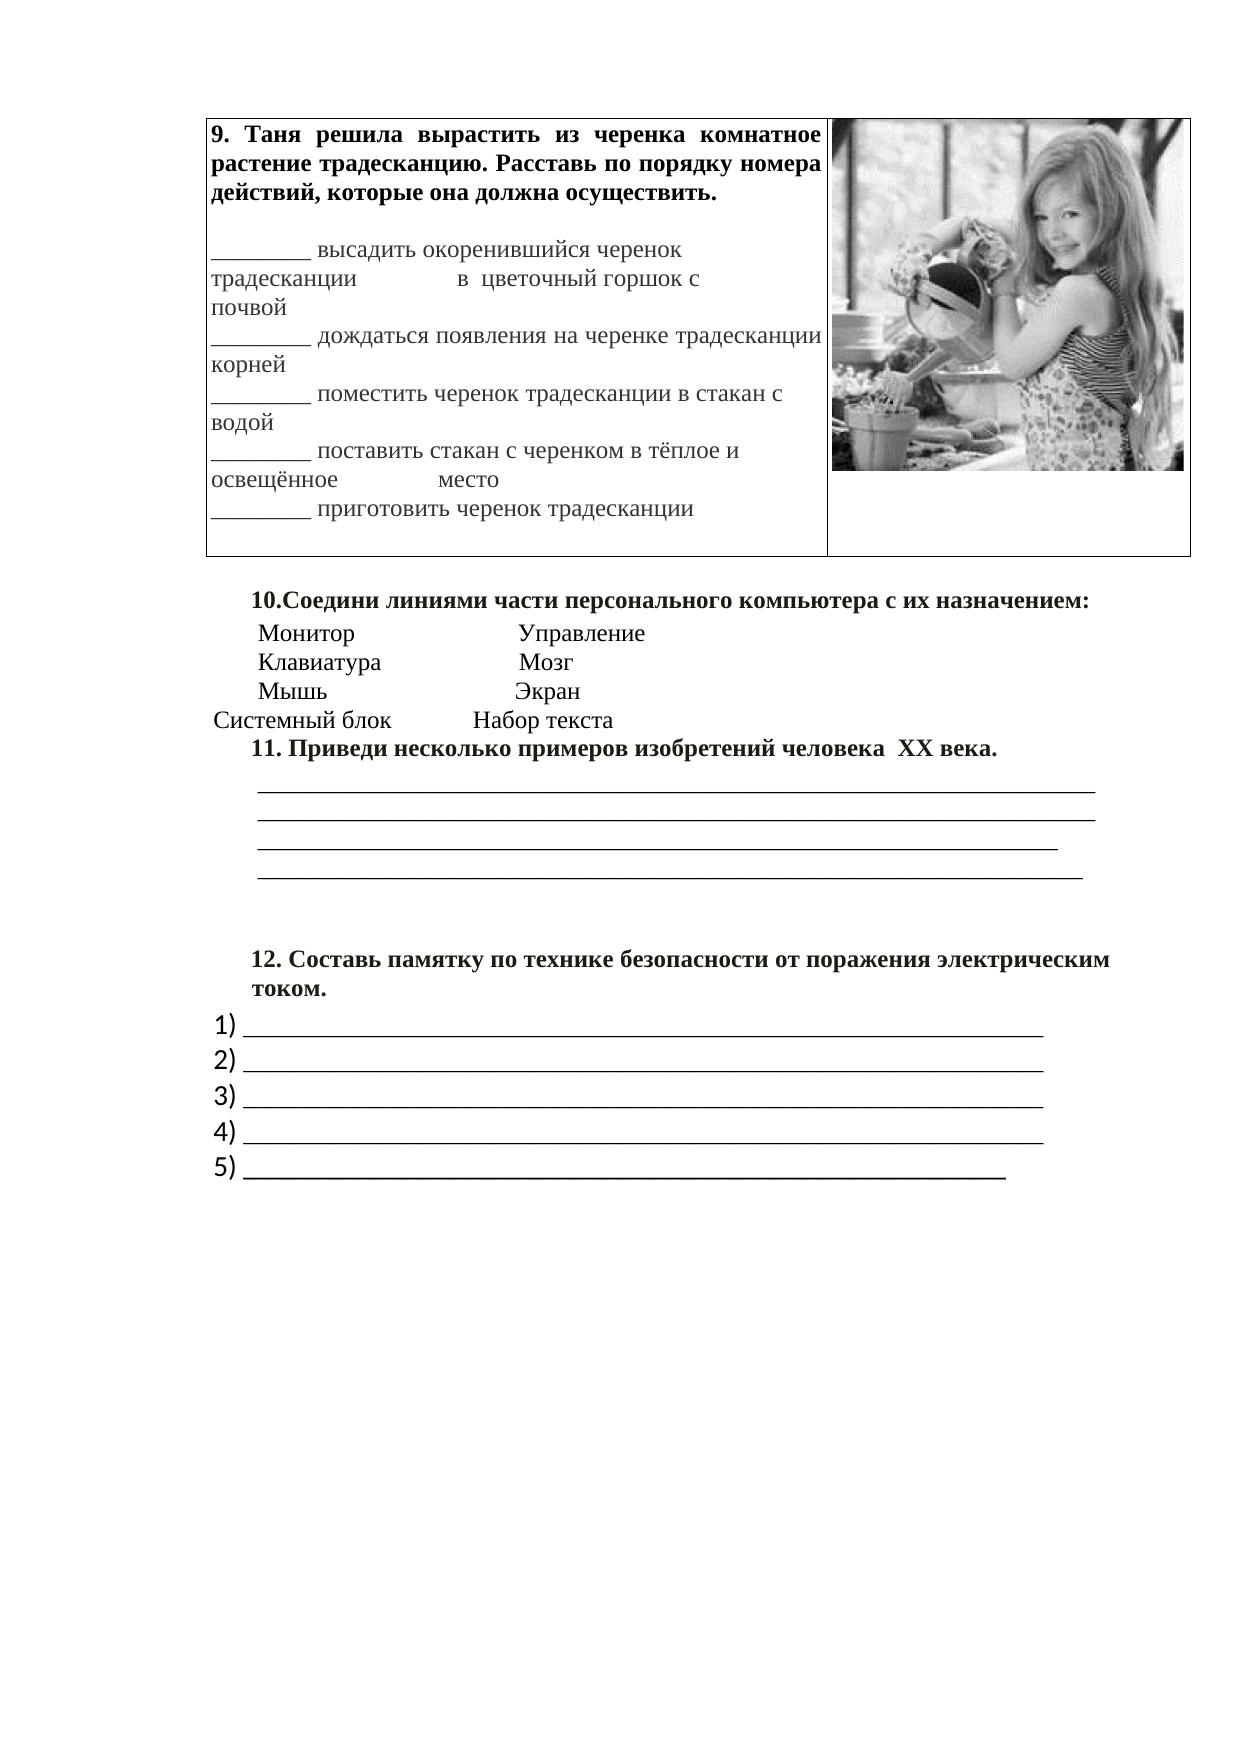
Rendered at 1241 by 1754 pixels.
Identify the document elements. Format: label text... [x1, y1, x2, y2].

text Мышь Экран [258, 676, 1151, 705]
table_header 9. Таня решила вырастить из черенка комнатное растение традесканцию. Расставь по порядку номера действий, которые она должна осуществить. ________ высадить окоренившийся черенок традесканции в цветочный горшок с почвой ________ дождаться появления на черенке традесканции корней ________ поместить черенок традесканции в стакан с водой ________ поставить стакан с черенком в тёплое и освещённое место ________ приготовить черенок традесканции [207, 119, 827, 556]
text ___________________________________________________________________ [258, 795, 1153, 824]
text Системный блок Набор текста [213, 705, 1151, 733]
text ___________________________________________________________________ [258, 767, 1153, 795]
subtitle 10.Соедини линиями части персонального компьютера с их назначением: [251, 586, 1153, 614]
subtitle 11. Приведи несколько примеров изобретений человека ХХ века. [251, 733, 1153, 762]
list ________________________________________________________________ [213, 1113, 1153, 1148]
table_header [828, 119, 1190, 556]
picture [831, 118, 1184, 471]
list ________________________________________________________________ [213, 1006, 1153, 1041]
text Клавиатура Мозг [258, 647, 1151, 676]
list ________________________________________________________________ [213, 1041, 1153, 1077]
text __________________________________________________________________ [258, 853, 1151, 882]
list ________________________________________________________________ [213, 1077, 1153, 1113]
text ________________________________________________________________ [258, 824, 1153, 853]
subtitle 12. Составь памятку по технике безопасности от поражения электрическим током. [251, 944, 1153, 1002]
list _____________________________________________________________ [213, 1148, 1153, 1184]
text Монитор Управление [258, 618, 1151, 647]
